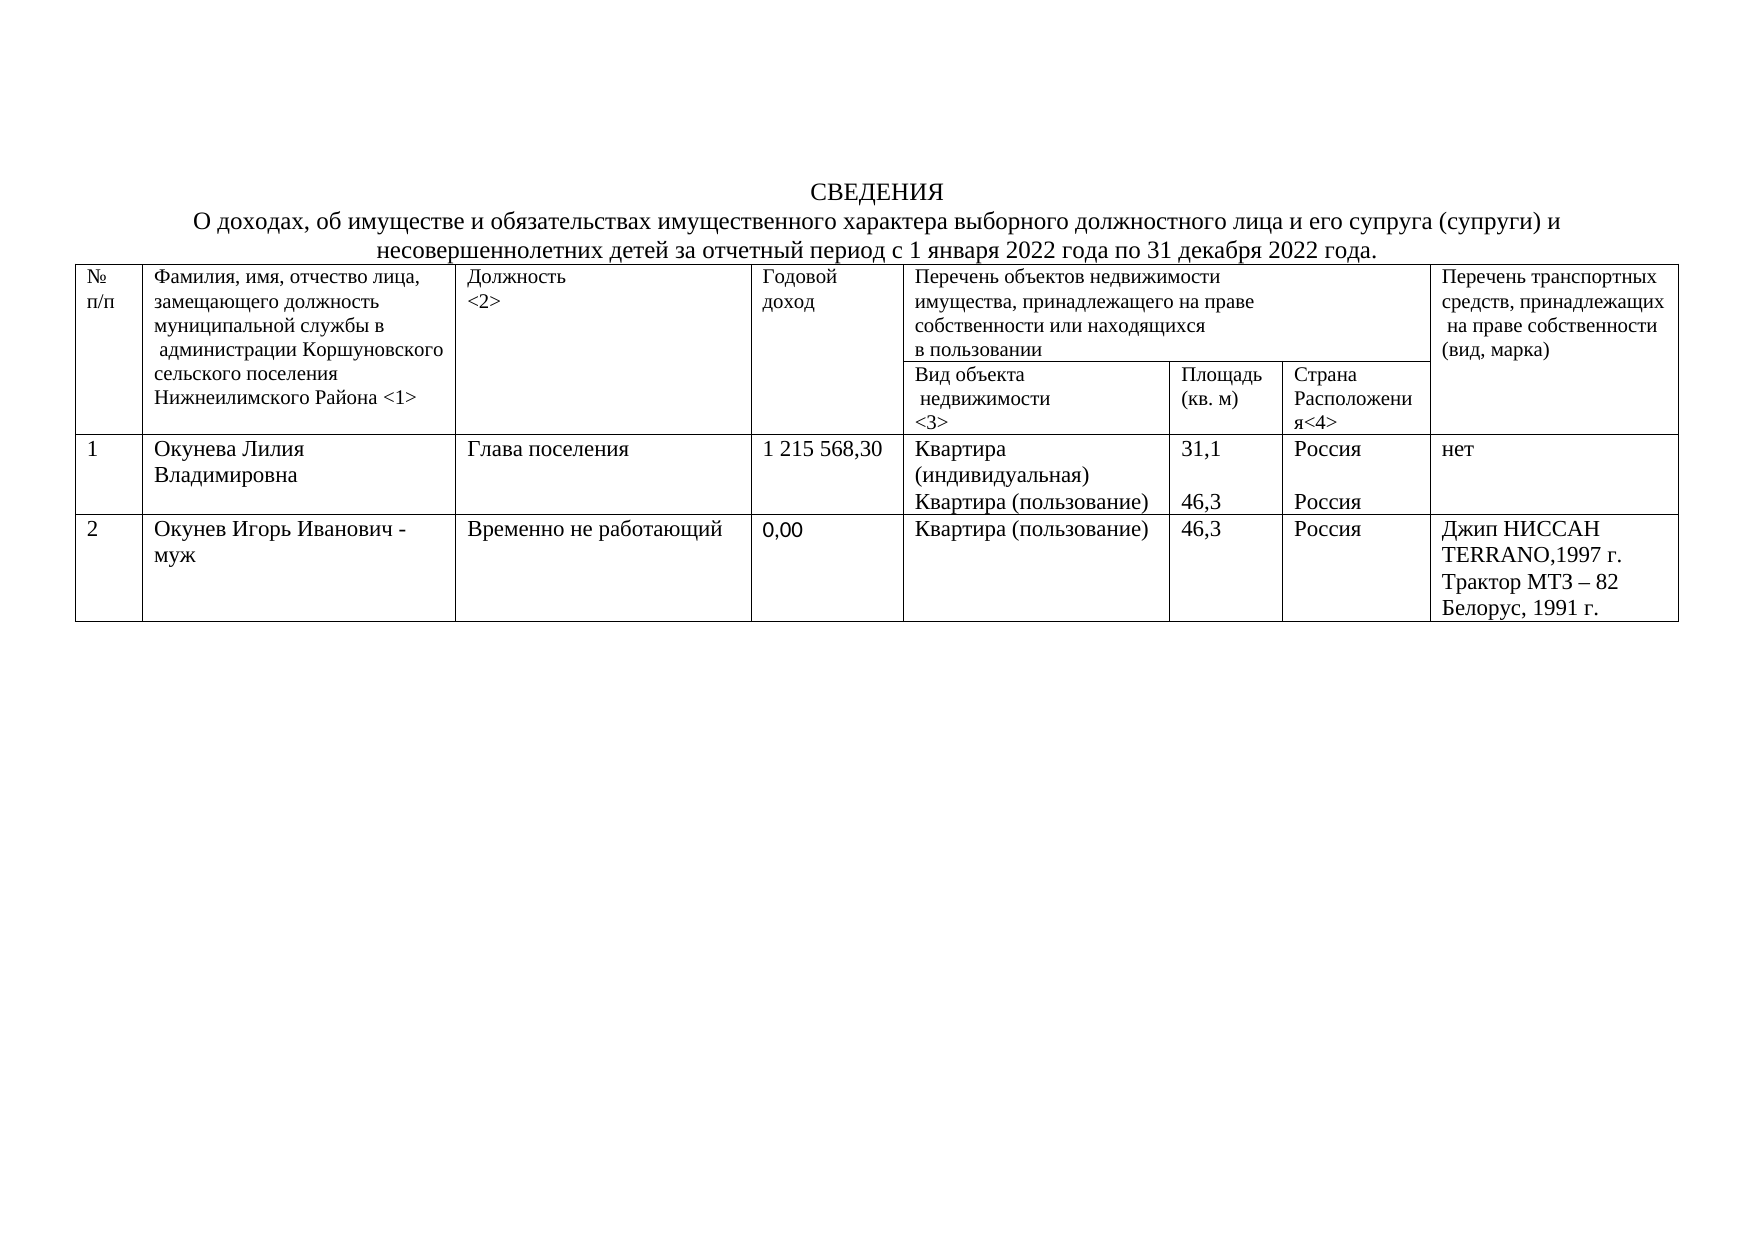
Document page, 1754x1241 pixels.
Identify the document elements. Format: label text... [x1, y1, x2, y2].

table_header Перечень транспортных средств, принадлежащих на праве собственности (вид, марка) [1431, 265, 1678, 434]
table_header Фамилия, имя, отчество лица, замещающего должность муниципальной службы в администрации Коршуновского сельского поселения Нижнеилимского Района <1> [143, 265, 455, 434]
table_cell Окунева Лилия Владимировна [143, 435, 455, 514]
table_cell Квартира (пользование) [904, 515, 1169, 621]
table_cell Россия [1283, 515, 1430, 621]
text О доходах, об имуществе и обязательствах имущественного характера выборного должностного лица и его супруга (супруги) и несовершеннолетних детей за отчетный период с 1 января 2022 года по 31 декабря 2022 года. [118, 206, 1636, 263]
table_header № п/п [76, 265, 142, 434]
table_cell 31,1 46,3 [1170, 435, 1282, 514]
table_header Должность <2> [456, 265, 751, 434]
table_cell нет [1431, 435, 1678, 514]
table_header Годовой доход [752, 265, 903, 434]
table_cell 1 [76, 435, 142, 514]
table_cell Квартира (индивидуальная) Квартира (пользование) [904, 435, 1169, 514]
table_cell Окунев Игорь Иванович - муж [143, 515, 455, 621]
table_cell Страна Расположения<4> [1283, 362, 1430, 434]
table_cell 0,00 [752, 515, 903, 621]
table_cell 2 [76, 515, 142, 621]
table_cell Вид объекта недвижимости <3> [904, 362, 1169, 434]
table_cell 1 215 568,30 [752, 435, 903, 514]
table_cell Россия Россия [1283, 435, 1430, 514]
text СВЕДЕНИЯ [118, 177, 1636, 206]
table_cell 46,3 [1170, 515, 1282, 621]
table_cell Джип НИССАН TERRANO,1997 г. Трактор МТЗ – 82 Белорус, 1991 г. [1431, 515, 1678, 621]
table_header Перечень объектов недвижимости имущества, принадлежащего на праве собственности или находящихся в пользовании [904, 265, 1430, 361]
table_cell Временно не работающий [456, 515, 751, 621]
table_cell Глава поселения [456, 435, 751, 514]
table_cell Площадь (кв. м) [1170, 362, 1282, 434]
